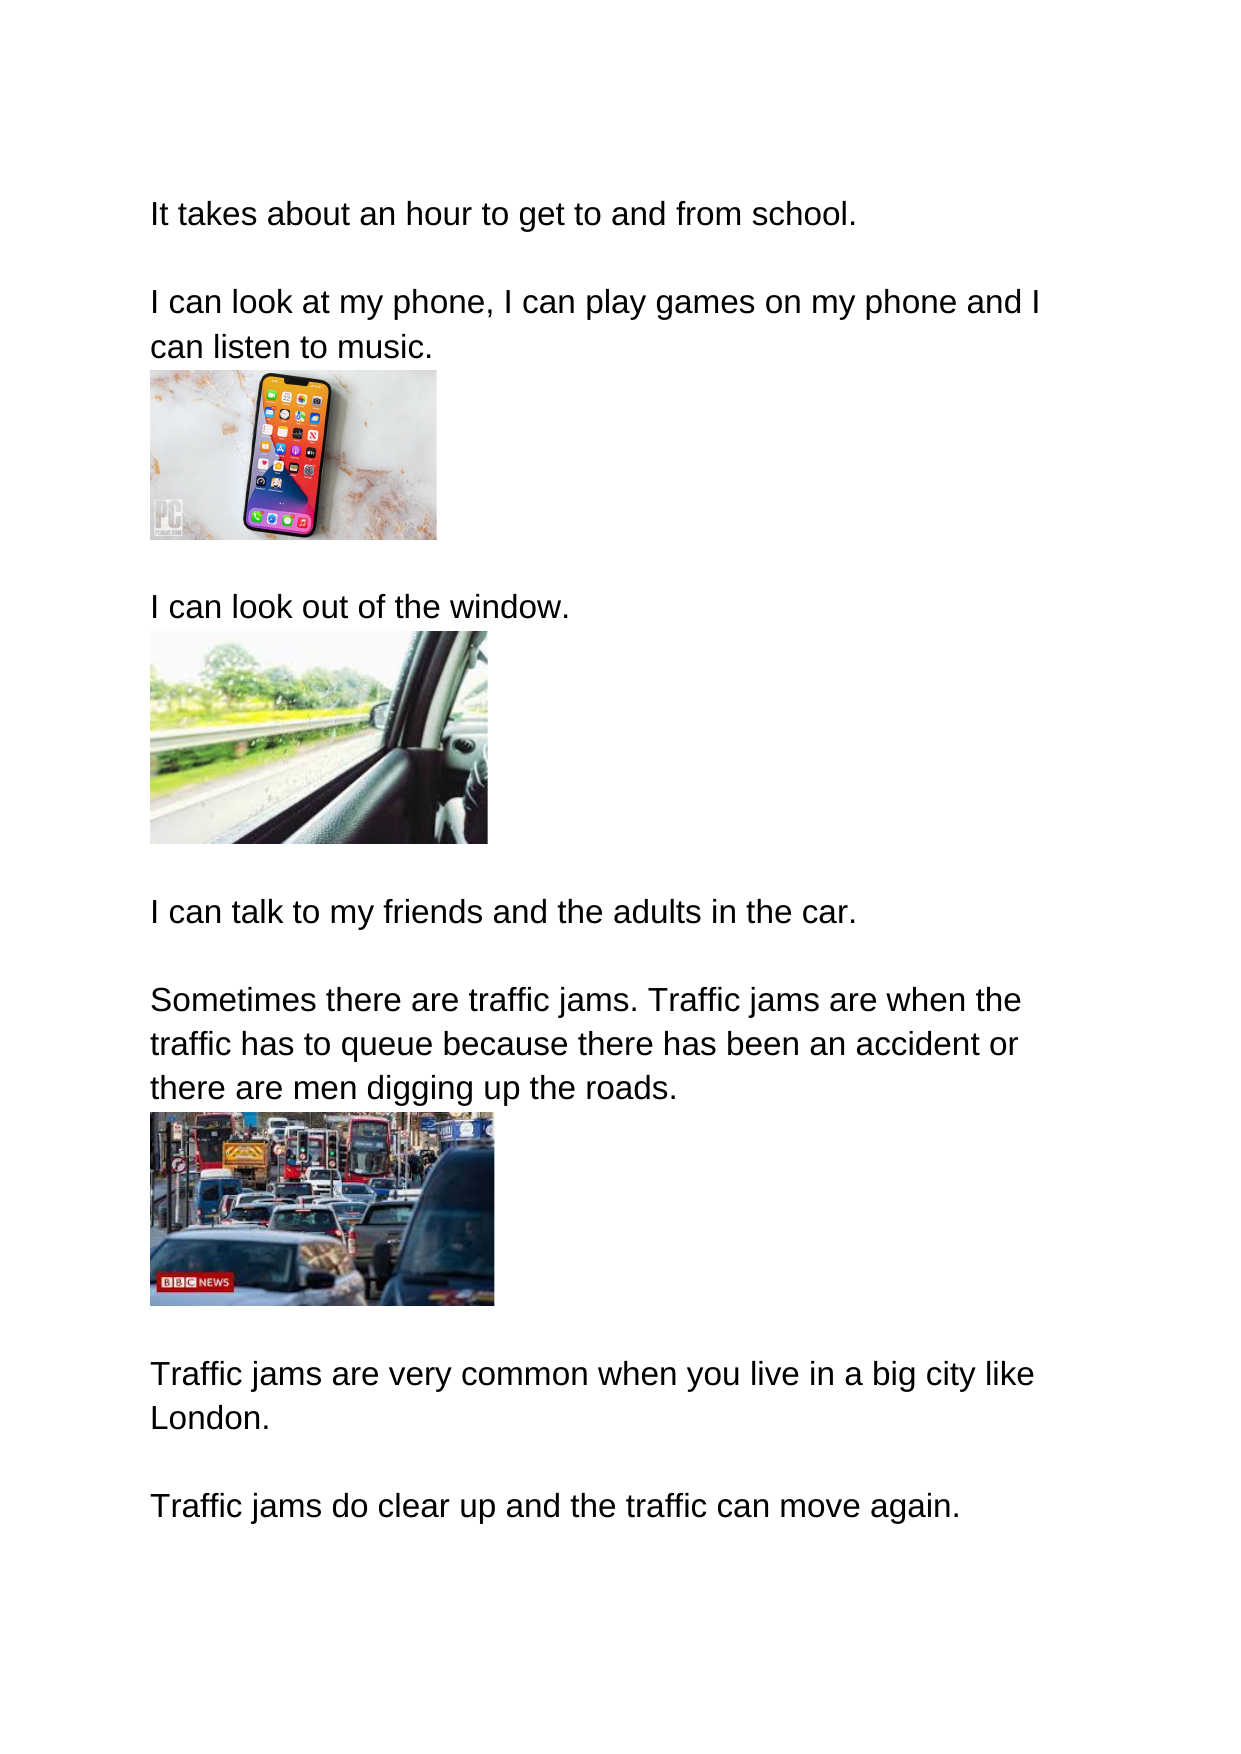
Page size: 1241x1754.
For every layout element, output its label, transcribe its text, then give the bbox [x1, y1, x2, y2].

text Traffic jams do clear up and the traffic can move again. [150, 1486, 1090, 1524]
picture [150, 370, 437, 540]
text Sometimes there are traffic jams. Traffic jams are when the traffic has to queue because there has been an accident or there are men digging up the roads. [150, 980, 1090, 1107]
picture [150, 1112, 495, 1306]
text It takes about an hour to get to and from school. [150, 194, 1090, 233]
text I can look at my phone, I can play games on my phone and I can listen to music. [150, 282, 1090, 365]
text I can talk to my friends and the adults in the car. [150, 892, 1090, 930]
text Traffic jams are very common when you live in a big city like London. [150, 1353, 1090, 1436]
text I can look out of the window. [150, 587, 1090, 626]
picture [150, 631, 488, 844]
